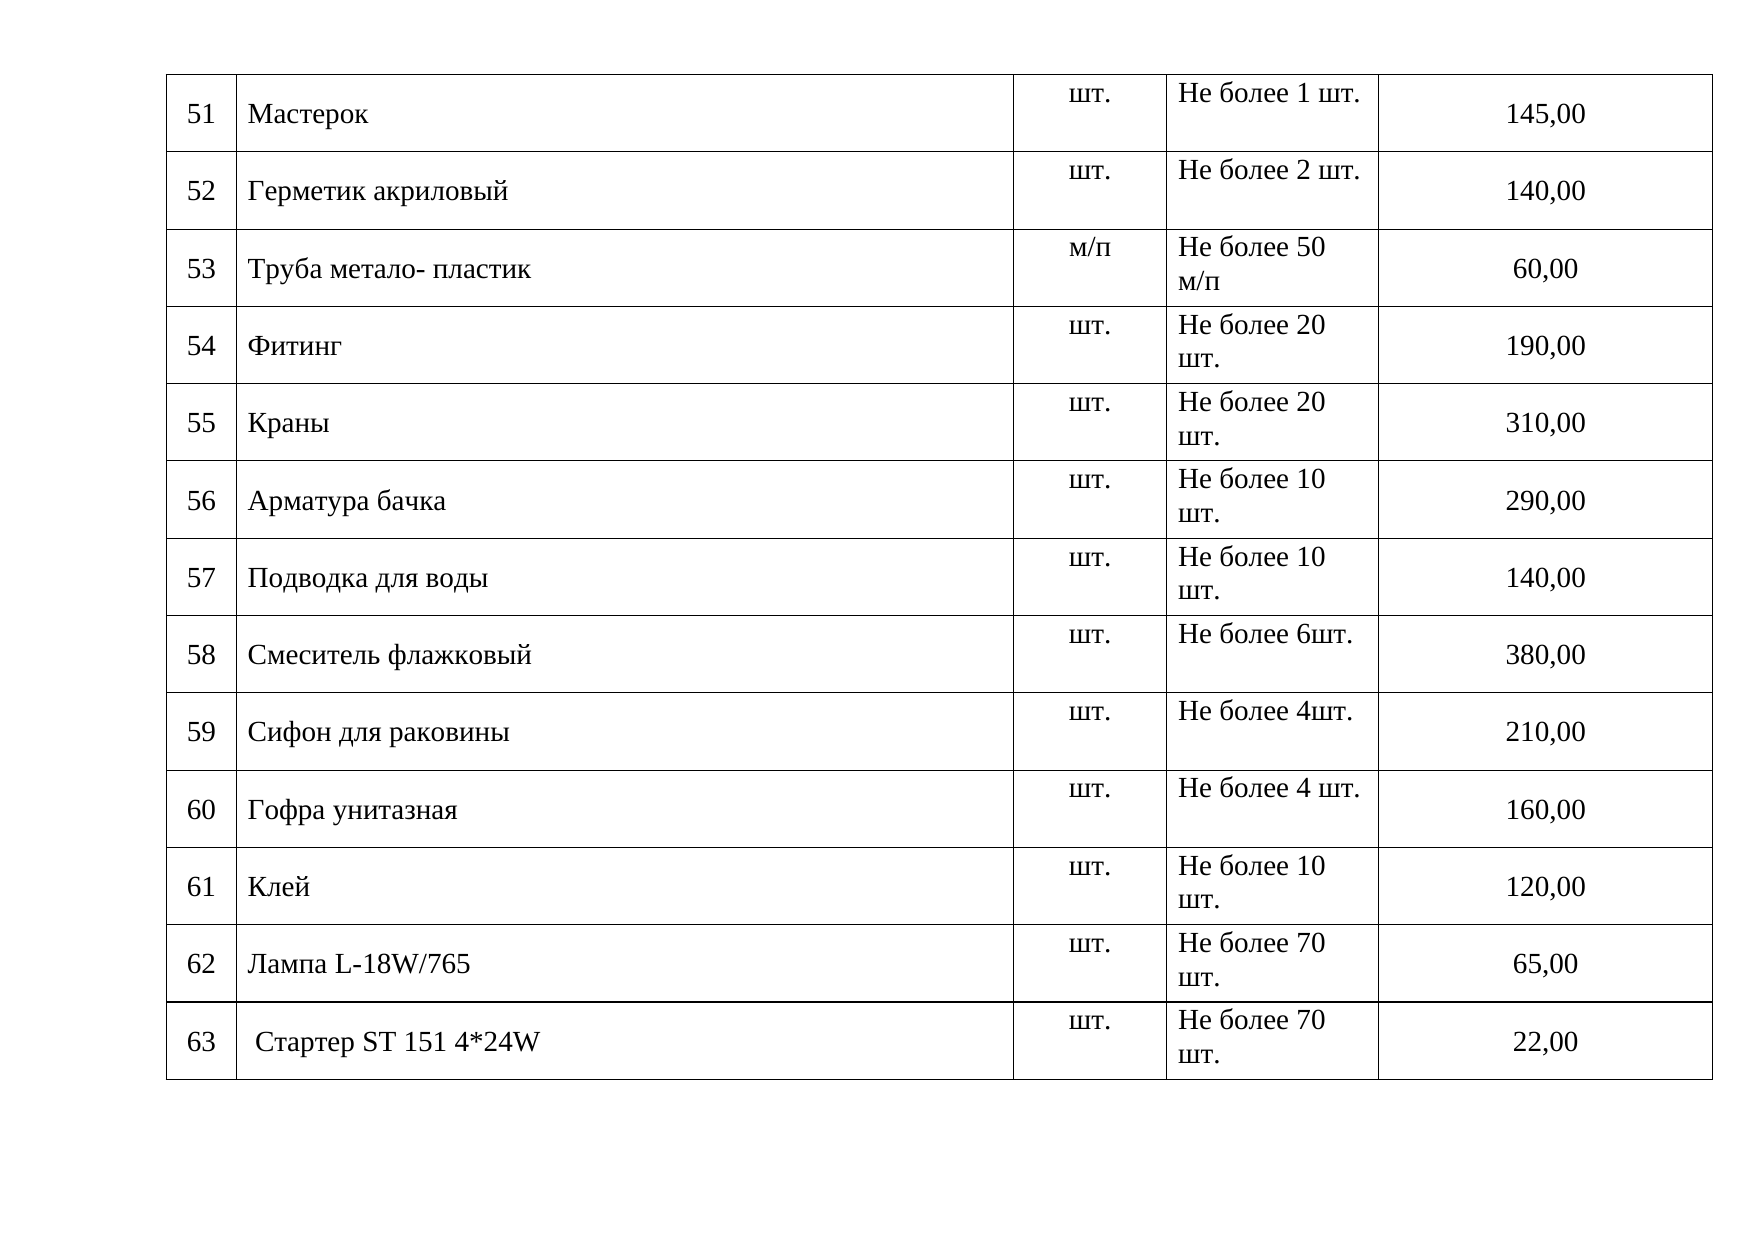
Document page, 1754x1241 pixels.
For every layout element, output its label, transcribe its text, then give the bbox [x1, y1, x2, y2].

table_cell 210,00 [1379, 693, 1712, 769]
table_cell 22,00 [1379, 1003, 1712, 1079]
table_cell Труба метало- пластик [237, 230, 1013, 306]
table_cell Сифон для раковины [237, 693, 1013, 769]
table_cell шт. [1014, 539, 1166, 615]
table_cell Герметик акриловый [237, 152, 1013, 228]
table_cell 55 [167, 384, 236, 460]
table_cell Не более 4 шт. [1167, 771, 1378, 847]
table_cell Смеситель флажковый [237, 616, 1013, 692]
table_cell Не более 70 шт. [1167, 1003, 1378, 1079]
table_cell Лампа L-18W/765 [237, 925, 1013, 1001]
table_cell 310,00 [1379, 384, 1712, 460]
table_cell шт. [1014, 384, 1166, 460]
table_cell 63 [167, 1003, 236, 1079]
table_cell 57 [167, 539, 236, 615]
table_cell 62 [167, 925, 236, 1001]
table_cell Не более 4шт. [1167, 693, 1378, 769]
table_cell Не более 10 шт. [1167, 848, 1378, 924]
table_cell 59 [167, 693, 236, 769]
table_cell 56 [167, 461, 236, 538]
table_cell 60,00 [1379, 230, 1712, 306]
table_cell 60 [167, 771, 236, 847]
table_cell м/п [1014, 230, 1166, 306]
table_cell шт. [1014, 771, 1166, 847]
table_cell Не более 70 шт. [1167, 925, 1378, 1001]
table_cell Не более 6шт. [1167, 616, 1378, 692]
table_cell шт. [1014, 925, 1166, 1001]
table_cell шт. [1014, 848, 1166, 924]
table_cell Не более 10 шт. [1167, 461, 1378, 538]
table_cell Клей [237, 848, 1013, 924]
table_cell шт. [1014, 75, 1166, 151]
table_cell 54 [167, 307, 236, 383]
table_cell шт. [1014, 693, 1166, 769]
table_cell 61 [167, 848, 236, 924]
table_cell Не более 20 шт. [1167, 307, 1378, 383]
table_cell 58 [167, 616, 236, 692]
table_cell Арматура бачка [237, 461, 1013, 538]
table_cell Не более 2 шт. [1167, 152, 1378, 228]
table_cell 160,00 [1379, 771, 1712, 847]
table_cell Не более 50 м/п [1167, 230, 1378, 306]
table_cell 190,00 [1379, 307, 1712, 383]
table_cell 51 [167, 75, 236, 151]
table_cell 140,00 [1379, 539, 1712, 615]
table_cell Стартер ST 151 4*24W [237, 1003, 1013, 1079]
table_cell Фитинг [237, 307, 1013, 383]
table_cell 52 [167, 152, 236, 228]
table_cell шт. [1014, 307, 1166, 383]
table_cell Краны [237, 384, 1013, 460]
table_cell шт. [1014, 461, 1166, 538]
table_cell 380,00 [1379, 616, 1712, 692]
table_cell Подводка для воды [237, 539, 1013, 615]
table_cell 65,00 [1379, 925, 1712, 1001]
table_cell 145,00 [1379, 75, 1712, 151]
table_cell Не более 10 шт. [1167, 539, 1378, 615]
table_cell Не более 1 шт. [1167, 75, 1378, 151]
table_cell 53 [167, 230, 236, 306]
table_cell шт. [1014, 616, 1166, 692]
table_cell шт. [1014, 152, 1166, 228]
table_cell Гофра унитазная [237, 771, 1013, 847]
table_cell Мастерок [237, 75, 1013, 151]
table_cell шт. [1014, 1003, 1166, 1079]
table_cell 120,00 [1379, 848, 1712, 924]
table_cell 140,00 [1379, 152, 1712, 228]
table_cell Не более 20 шт. [1167, 384, 1378, 460]
table_cell 290,00 [1379, 461, 1712, 538]
